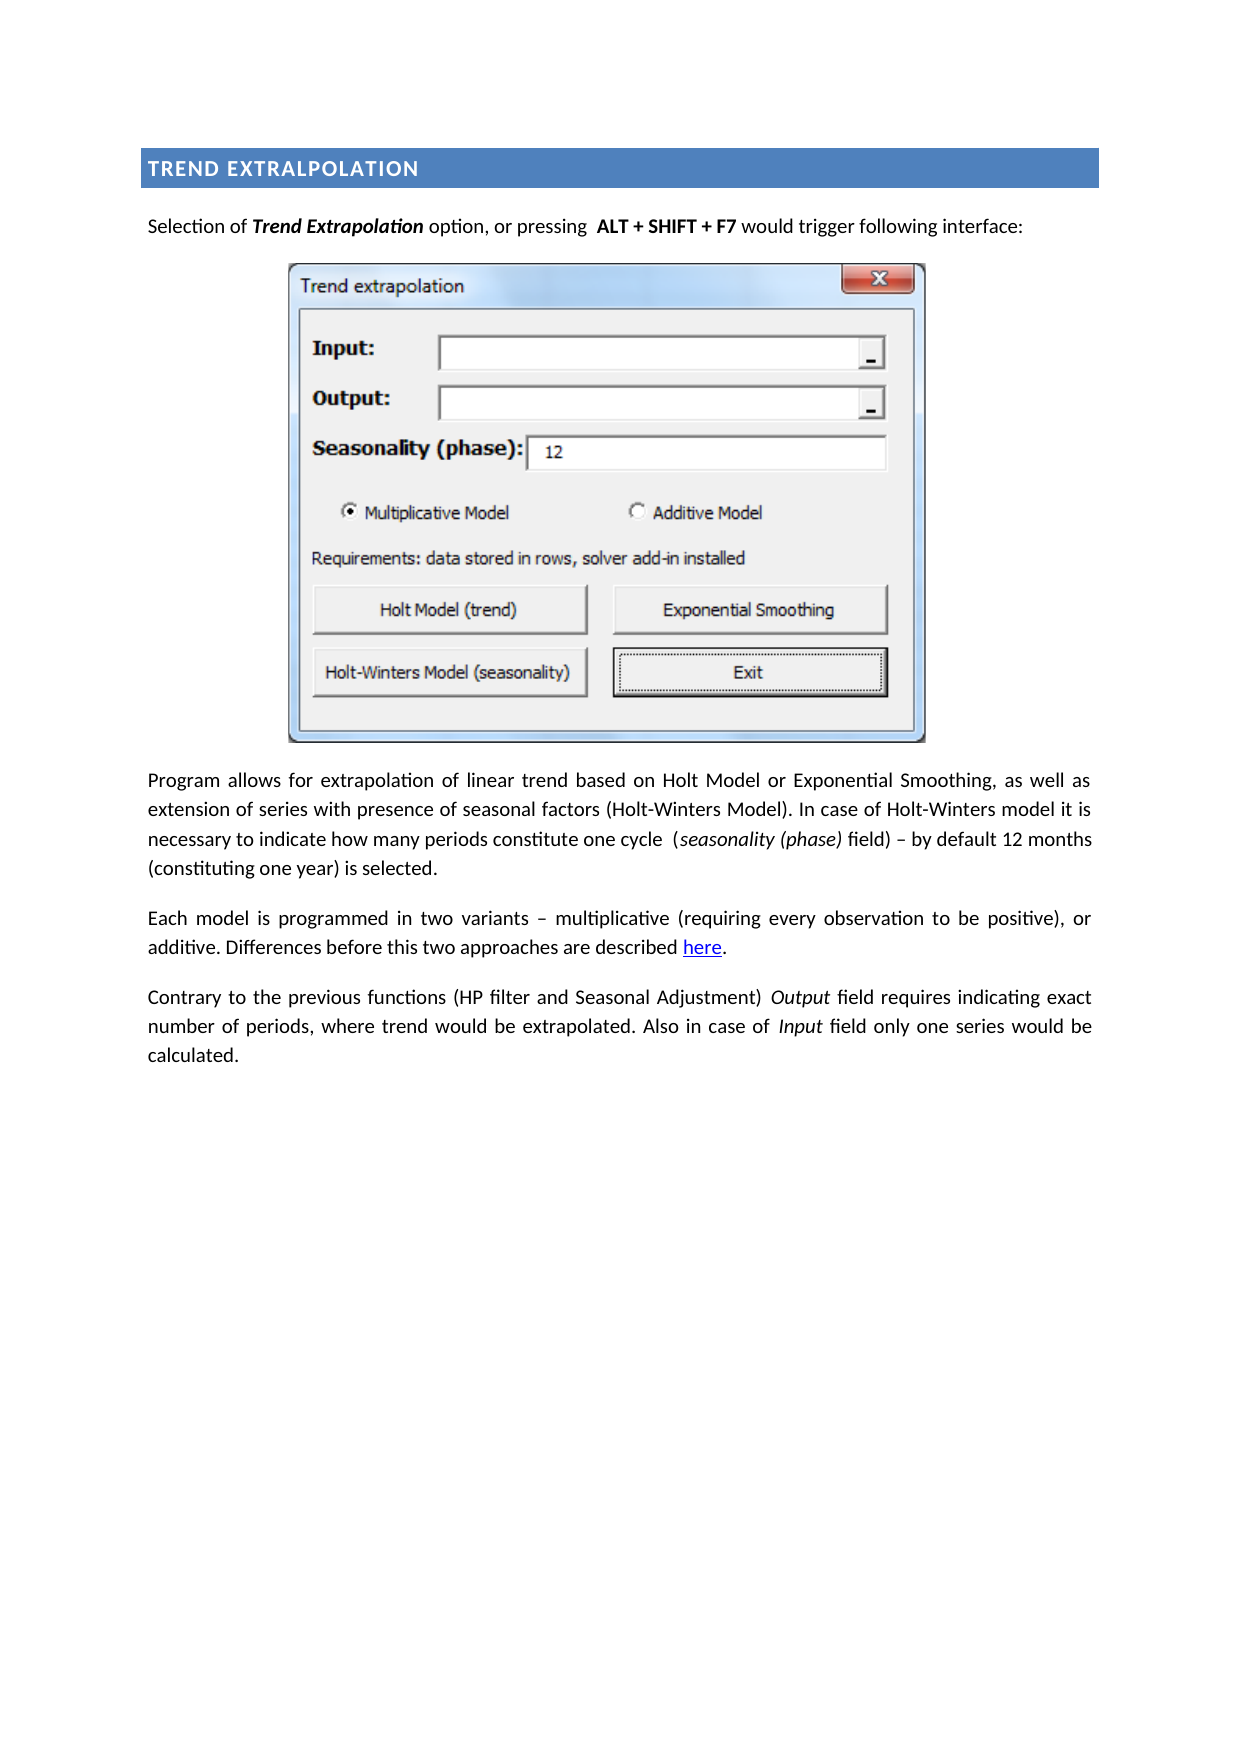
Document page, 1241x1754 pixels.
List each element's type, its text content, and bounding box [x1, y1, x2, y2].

text Program allows for extrapolation of linear trend based on Holt Model or Exponential Smoothing, as well as extension of series with presence of seasonal factors (Holt-Winters Model). In case of Holt-Winters model it is necessary to indicate how many periods constitute one cycle (seasonality (phase) field) – by default 12 months (constituting one year) is selected. [148, 767, 1093, 880]
picture [288, 263, 926, 743]
text Contrary to the previous functions (HP filter and Seasonal Adjustment) Output field requires indicating exact number of periods, where trend would be extrapolated. Also in case of Input field only one series would be calculated. [148, 984, 1093, 1068]
text Each model is programmed in two variants – multiplicative (requiring every observation to be positive), or additive. Differences before this two approaches are described here. [148, 905, 1093, 959]
subtitle Trend Extralpolation [148, 154, 1093, 182]
text Selection of Trend Extrapolation option, or pressing ALT + SHIFT + F7 would trigger following interface: [148, 213, 1093, 238]
